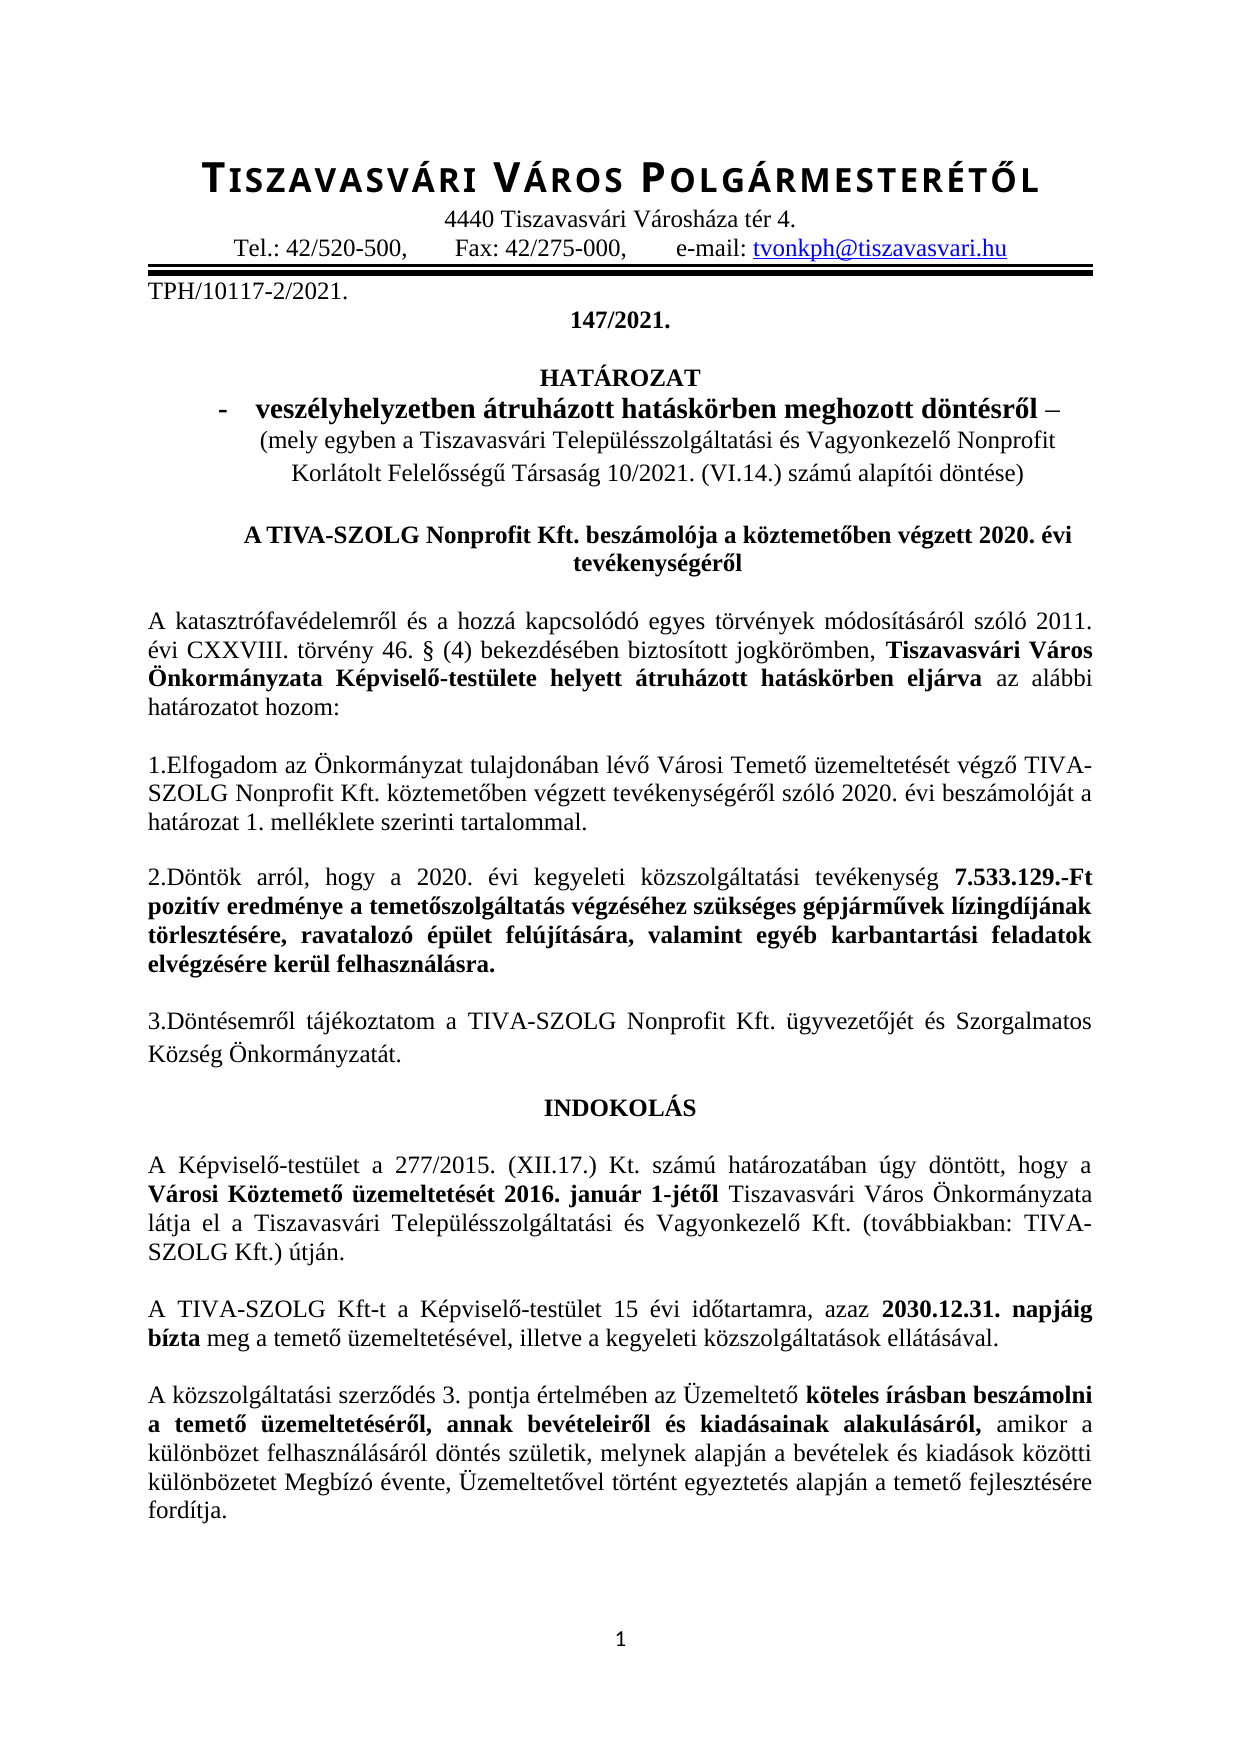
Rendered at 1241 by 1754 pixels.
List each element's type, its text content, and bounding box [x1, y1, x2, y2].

text A közszolgáltatási szerződés 3. pontja értelmében az Üzemeltető köteles írásban beszámolni a temető üzemeltetéséről, annak bevételeiről és kiadásainak alakulásáról, amikor a különbözet felhasználásáról döntés születik, melynek alapján a bevételek és kiadások közötti különbözetet Megbízó évente, Üzemeltetővel történt egyeztetés alapján a temető fejlesztésére fordítja. [148, 1381, 1093, 1524]
text A Képviselő-testület a 277/2015. (XII.17.) Kt. számú határozatában úgy döntött, hogy a Városi Köztemető üzemeltetését 2016. január 1-jétől Tiszavasvári Város Önkormányzata látja el a Tiszavasvári Településszolgáltatási és Vagyonkezelő Kft. (továbbiakban: TIVA-SZOLG Kft.) útján. [148, 1151, 1093, 1266]
text 147/2021. [148, 305, 1093, 334]
text A TIVA-SZOLG Kft-t a Képviselő-testület 15 évi időtartamra, azaz 2030.12.31. napjáig bízta meg a temető üzemeltetésével, illetve a kegyeleti közszolgáltatások ellátásával. [148, 1294, 1093, 1352]
list veszélyhelyzetben átruházott hatáskörben meghozott döntésről – [185, 391, 1093, 425]
text 1.Elfogadom az Önkormányzat tulajdonában lévő Városi Temető üzemeltetését végző TIVA-SZOLG Nonprofit Kft. köztemetőben végzett tevékenységéről szóló 2020. évi beszámolóját a határozat 1. melléklete szerinti tartalommal. [148, 750, 1093, 836]
list A TIVA-SZOLG Nonprofit Kft. beszámolója a köztemetőben végzett 2020. évi tevékenységéről [223, 520, 1093, 577]
text 3.Döntésemről tájékoztatom a TIVA-SZOLG Nonprofit Kft. ügyvezetőjét és Szorgalmatos Község Önkormányzatát. [148, 1006, 1093, 1068]
text Tiszavasvári Város Polgármesterétől [148, 148, 1093, 204]
text A katasztrófavédelemről és a hozzá kapcsolódó egyes törvények módosításáról szóló 2011. évi CXXVIII. törvény 46. § (4) bekezdésében biztosított jogkörömben, Tiszavasvári Város Önkormányzata Képviselő-testülete helyett átruházott hatáskörben eljárva az alábbi határozatot hozom: [148, 606, 1093, 721]
list (mely egyben a Tiszavasvári Településszolgáltatási és Vagyonkezelő Nonprofit Korlátolt Felelősségű Társaság 10/2021. (VI.14.) számú alapítói döntése) [223, 425, 1093, 487]
text 4440 Tiszavasvári Városháza tér 4. [148, 204, 1093, 233]
text TPH/10117-2/2021. [148, 276, 1093, 305]
text Tel.: 42/520-500, Fax: 42/275-000, e-mail: tvonkph@tiszavasvari.hu [148, 233, 1093, 264]
text HATÁROZAT [148, 363, 1093, 391]
text INDOKOLÁS [148, 1093, 1093, 1122]
text 2.Döntök arról, hogy a 2020. évi kegyeleti közszolgáltatási tevékenység 7.533.129.-Ft pozitív eredménye a temetőszolgáltatás végzéséhez szükséges gépjárművek lízingdíjának törlesztésére, ravatalozó épület felújítására, valamint egyéb karbantartási feladatok elvégzésére kerül felhasználásra. [148, 862, 1093, 977]
